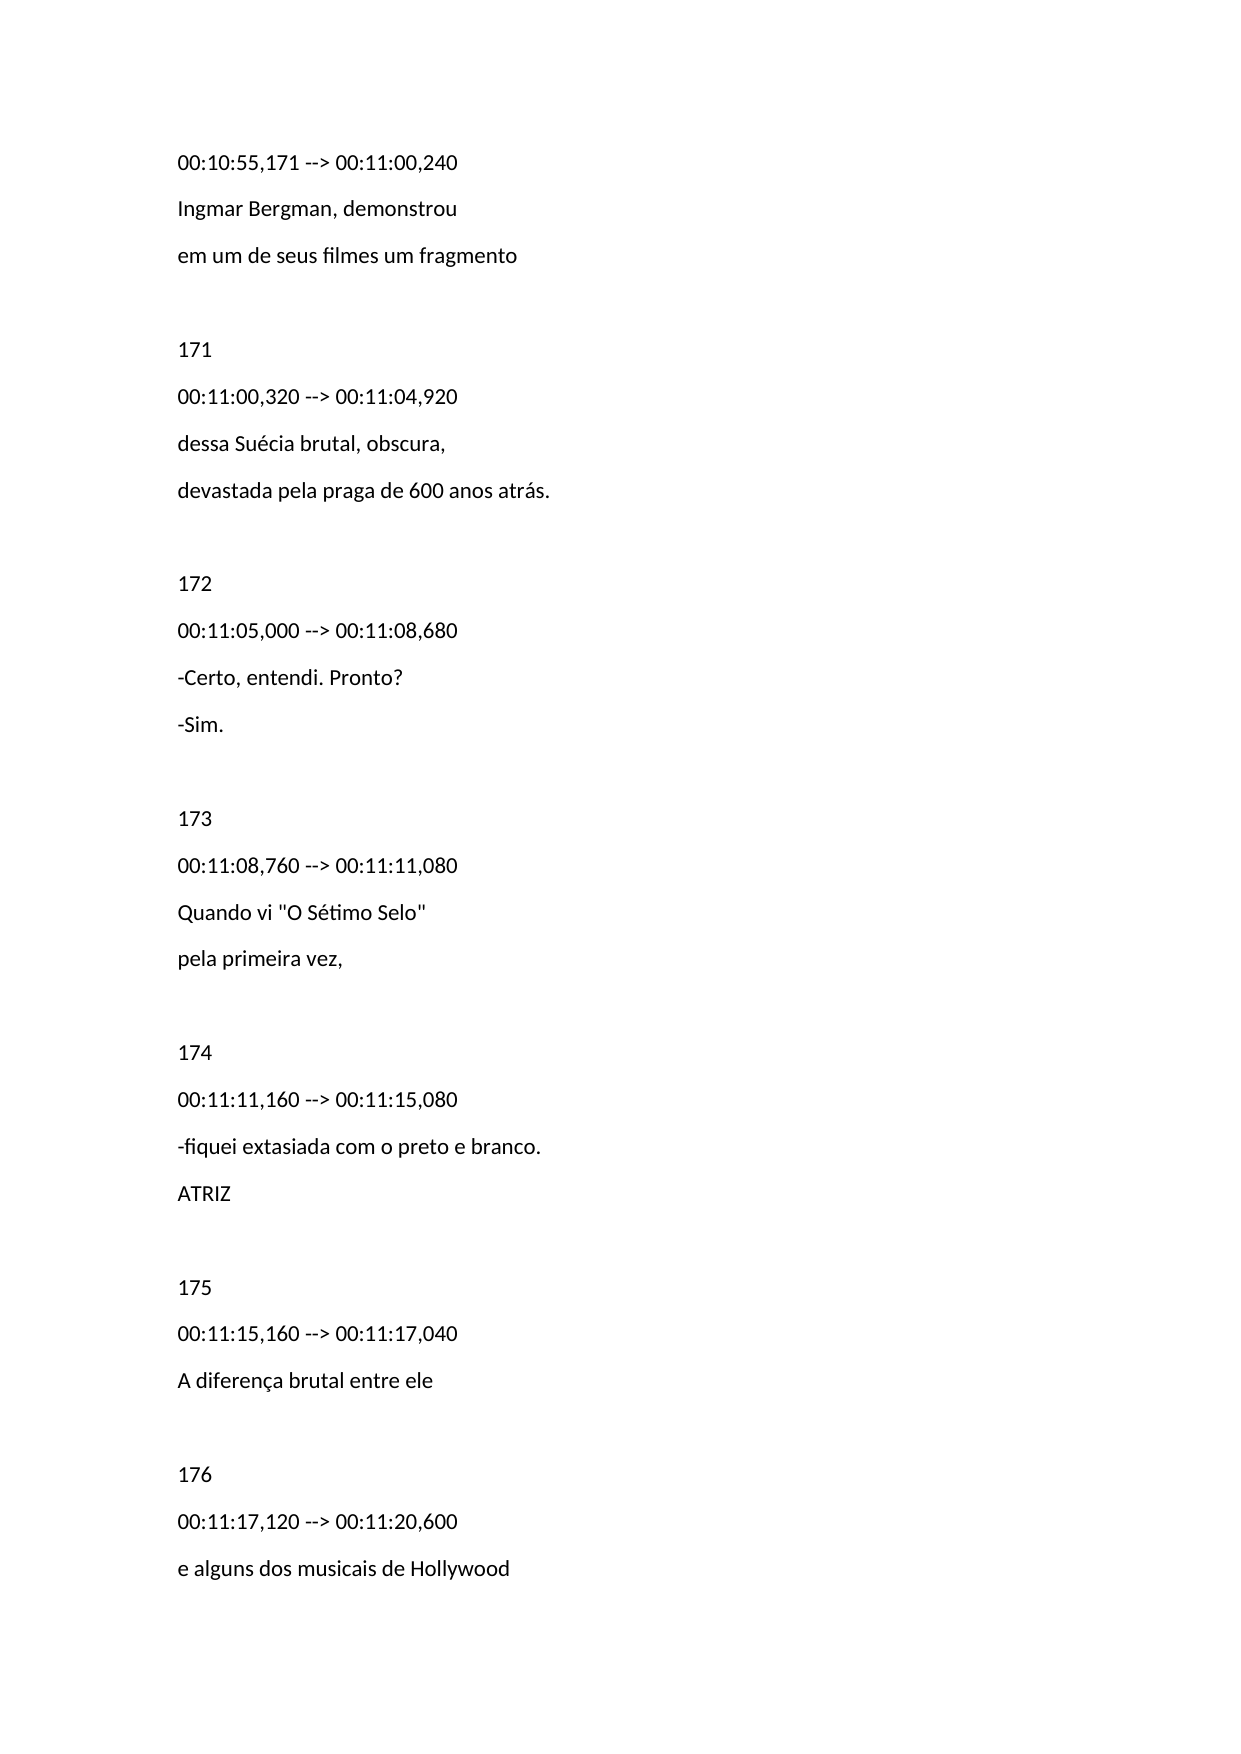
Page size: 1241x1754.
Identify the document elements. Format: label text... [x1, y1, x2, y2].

text 00:10:55,171 --> 00:11:00,240 [177, 148, 1063, 176]
text dessa Suécia brutal, obscura, [177, 429, 1063, 457]
text 00:11:00,320 --> 00:11:04,920 [177, 382, 1063, 410]
text 00:11:11,160 --> 00:11:15,080 [177, 1085, 1063, 1113]
text 00:11:08,760 --> 00:11:11,080 [177, 851, 1063, 879]
text ATRIZ [177, 1179, 1063, 1207]
text 00:11:15,160 --> 00:11:17,040 [177, 1319, 1063, 1347]
text 00:11:17,120 --> 00:11:20,600 [177, 1507, 1063, 1535]
text A diferença brutal entre ele [177, 1366, 1063, 1394]
text 174 [177, 1038, 1063, 1066]
text 173 [177, 804, 1063, 832]
text Ingmar Bergman, demonstrou [177, 194, 1063, 222]
text -Certo, entendi. Pronto? [177, 663, 1063, 691]
text 172 [177, 569, 1063, 597]
text 175 [177, 1273, 1063, 1301]
text 176 [177, 1460, 1063, 1488]
text em um de seus filmes um fragmento [177, 241, 1063, 269]
text devastada pela praga de 600 anos atrás. [177, 476, 1063, 504]
text Quando vi "O Sétimo Selo" [177, 898, 1063, 926]
text -fiquei extasiada com o preto e branco. [177, 1132, 1063, 1160]
text e alguns dos musicais de Hollywood [177, 1554, 1063, 1582]
text 171 [177, 335, 1063, 363]
text pela primeira vez, [177, 944, 1063, 972]
text -Sim. [177, 710, 1063, 738]
text 00:11:05,000 --> 00:11:08,680 [177, 616, 1063, 644]
